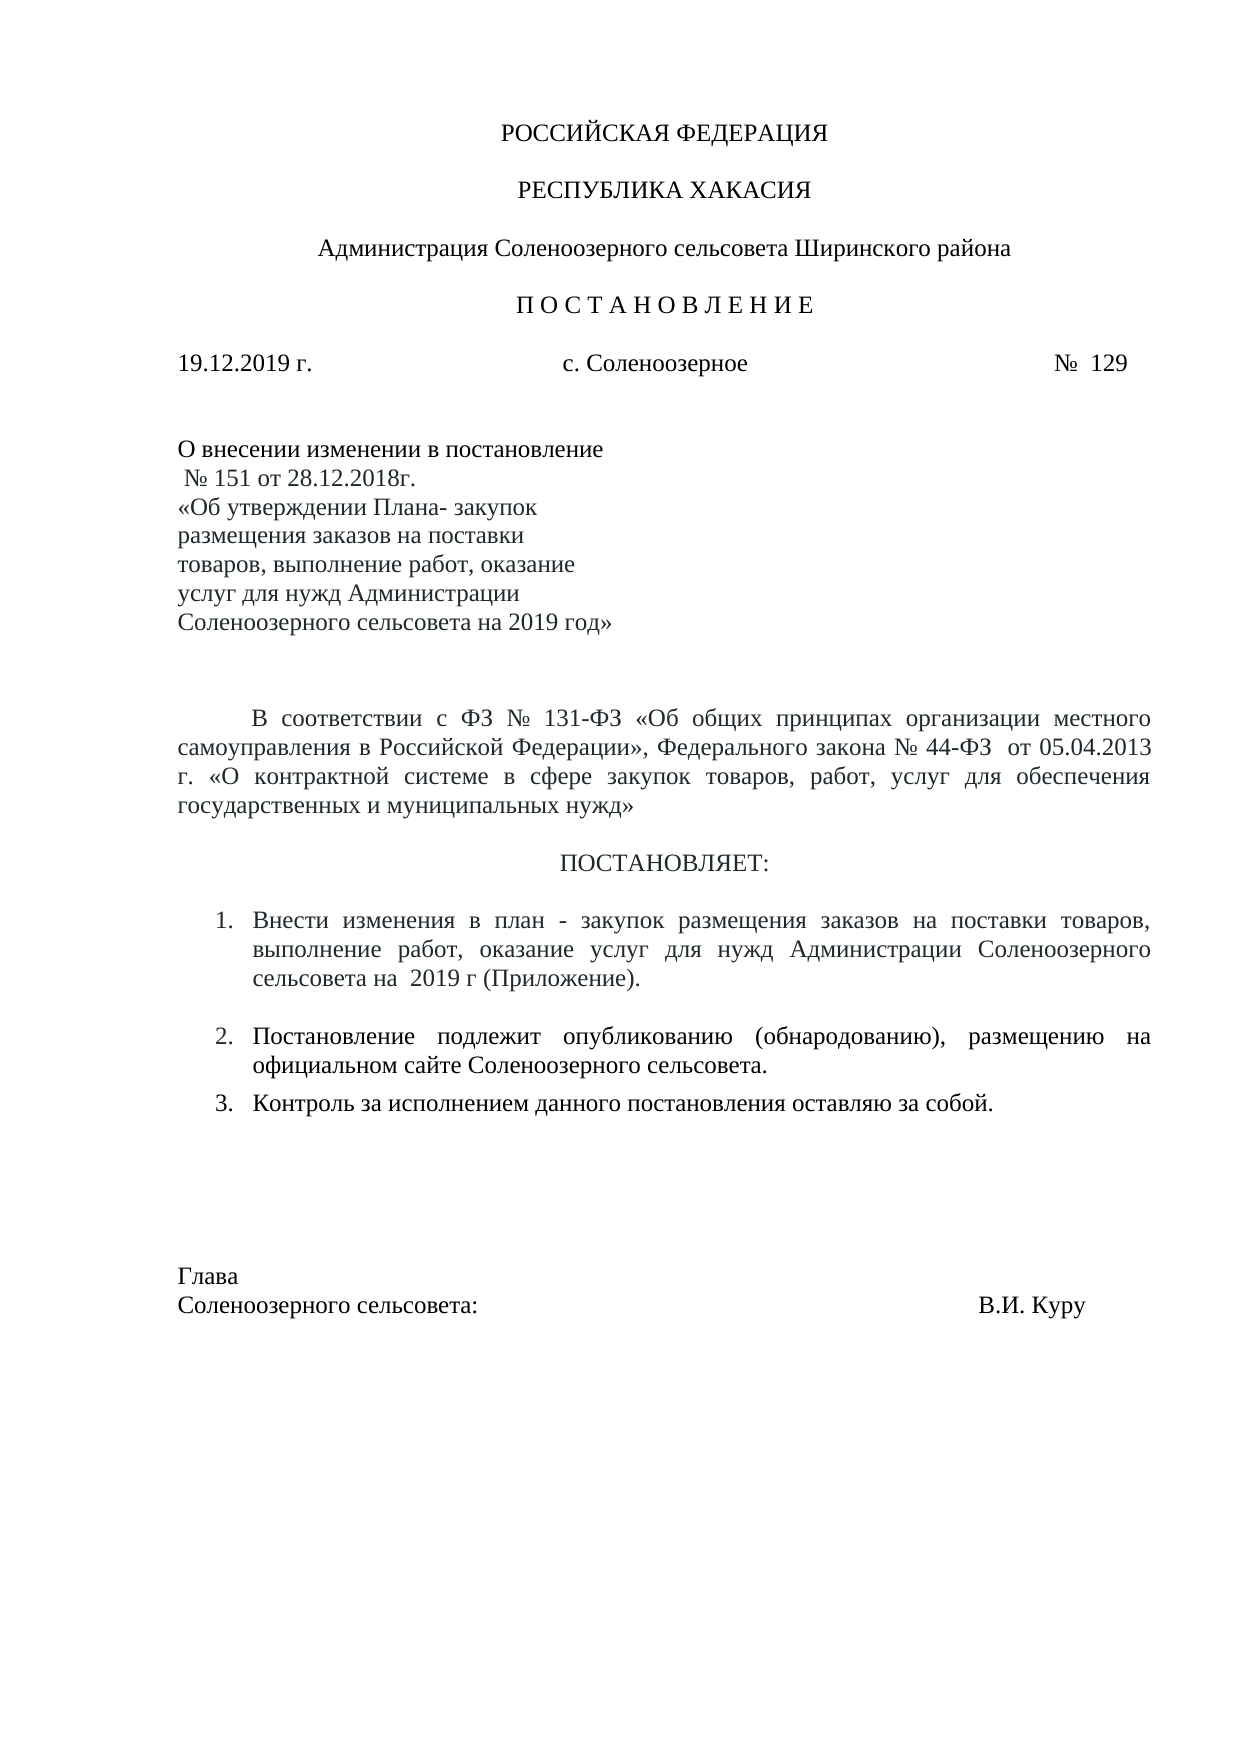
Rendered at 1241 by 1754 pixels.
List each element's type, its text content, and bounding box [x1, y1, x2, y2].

text П О С Т А Н О В Л Е Н И Е [177, 291, 1152, 319]
text товаров, выполнение работ, оказание [177, 549, 1152, 578]
text № 151 от 28.12.2018г. [177, 463, 1152, 492]
text Соленоозерного сельсовета на 2019 год» [177, 607, 1152, 636]
list Контроль за исполнением данного постановления оставляю за собой. [215, 1088, 1152, 1117]
text услуг для нужд Администрации [177, 578, 1152, 607]
text Администрация Соленоозерного сельсовета Ширинского района [177, 233, 1152, 262]
text ПОСТАНОВЛЯЕТ: [177, 848, 1152, 876]
text «Об утверждении Плана- закупок [177, 492, 1152, 521]
text В соответствии с ФЗ № 131-ФЗ «Об общих принципах организации местного самоуправления в Российской Федерации», Федерального закона № 44-ФЗ от 05.04.2013 г. «О контрактной системе в сфере закупок товаров, работ, услуг для обеспечения государственных и муниципальных нужд» [177, 703, 1152, 818]
list Постановление подлежит опубликованию (обнародованию), размещению на официальном сайте Соленоозерного сельсовета. [215, 1021, 1152, 1078]
text РЕСПУБЛИКА ХАКАСИЯ [177, 176, 1152, 204]
list Внести изменения в план - закупок размещения заказов на поставки товаров, выполнение работ, оказание услуг для нужд Администрации Соленоозерного сельсовета на 2019 г (Приложение). [215, 906, 1152, 992]
text Соленоозерного сельсовета: В.И. Куру [177, 1290, 1152, 1318]
text РОССИЙСКАЯ ФЕДЕРАЦИЯ [177, 118, 1152, 147]
text О внесении изменении в постановление [177, 434, 1152, 463]
text 19.12.2019 г. с. Соленоозерное № 129 [177, 348, 1152, 377]
list Глава [177, 1261, 1152, 1290]
text размещения заказов на поставки [177, 521, 1152, 549]
